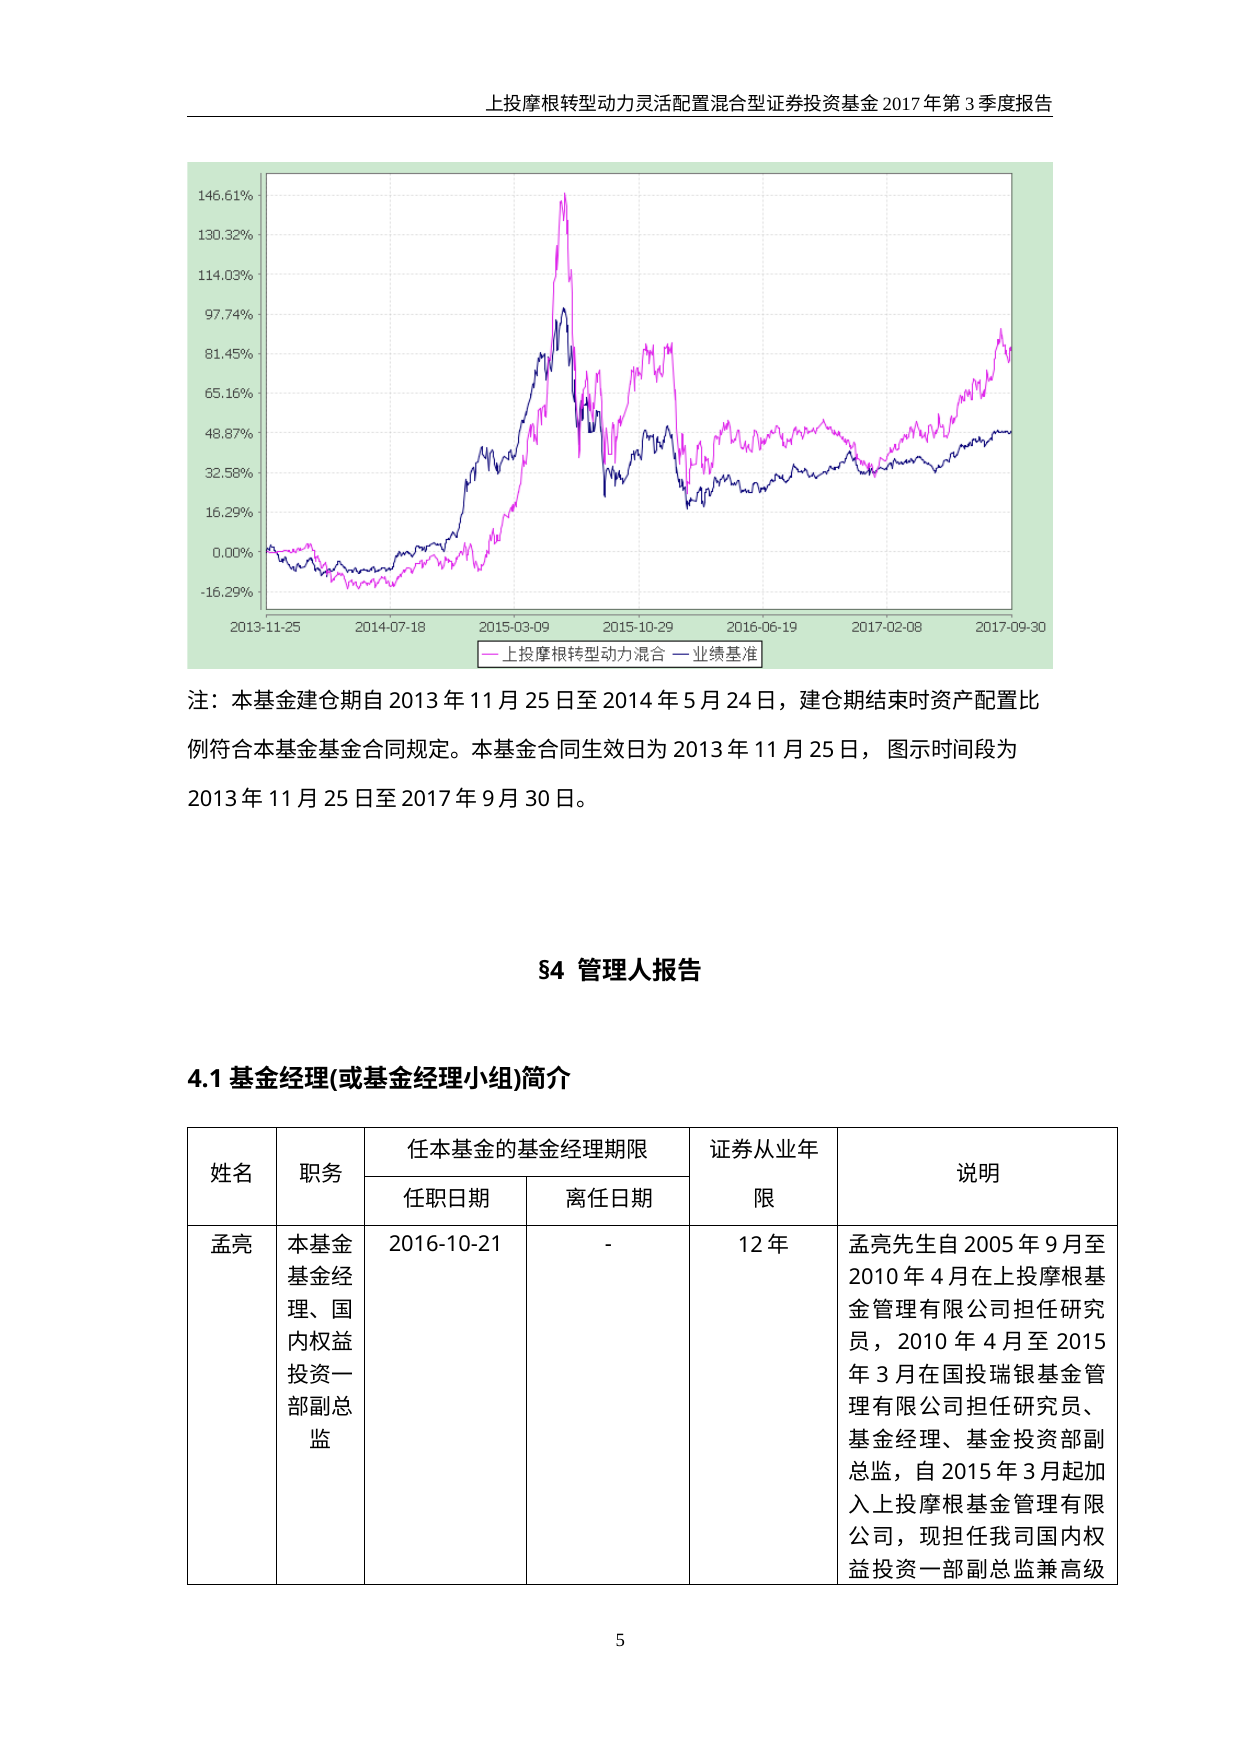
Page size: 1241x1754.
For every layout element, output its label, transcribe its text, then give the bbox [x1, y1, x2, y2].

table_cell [838, 1226, 1117, 1584]
text 注：本基金建仓期自2013年11月25日至2014年5月24日，建仓期结束时资产配置比例符合本基金基金合同规定。本基金合同生效日为2013年11月25日， 图示时间段为2013年11月25日至2017年9月30日。 [187, 683, 1053, 813]
table_cell 任职日期 [365, 1177, 526, 1225]
table_cell 离任日期 [527, 1177, 689, 1225]
table_header 证券从业年限 [690, 1128, 837, 1225]
picture [187, 162, 1053, 669]
table_header 说明 [838, 1128, 1117, 1225]
table_cell 孟亮 [188, 1226, 276, 1584]
table_cell 2016-10-21 [365, 1226, 526, 1584]
table_header 任本基金的基金经理期限 [365, 1128, 689, 1176]
table_header 职务 [277, 1128, 364, 1225]
table_header 姓名 [188, 1128, 276, 1225]
table_cell - [527, 1226, 689, 1584]
subtitle §4 管理人报告 [187, 936, 1053, 1001]
text 4.1 基金经理(或基金经理小组)简介 [187, 1044, 1053, 1109]
table_cell 12年 [690, 1226, 837, 1584]
table_cell 本基金基金经理、国内权益投资一部副总监 [277, 1226, 364, 1584]
